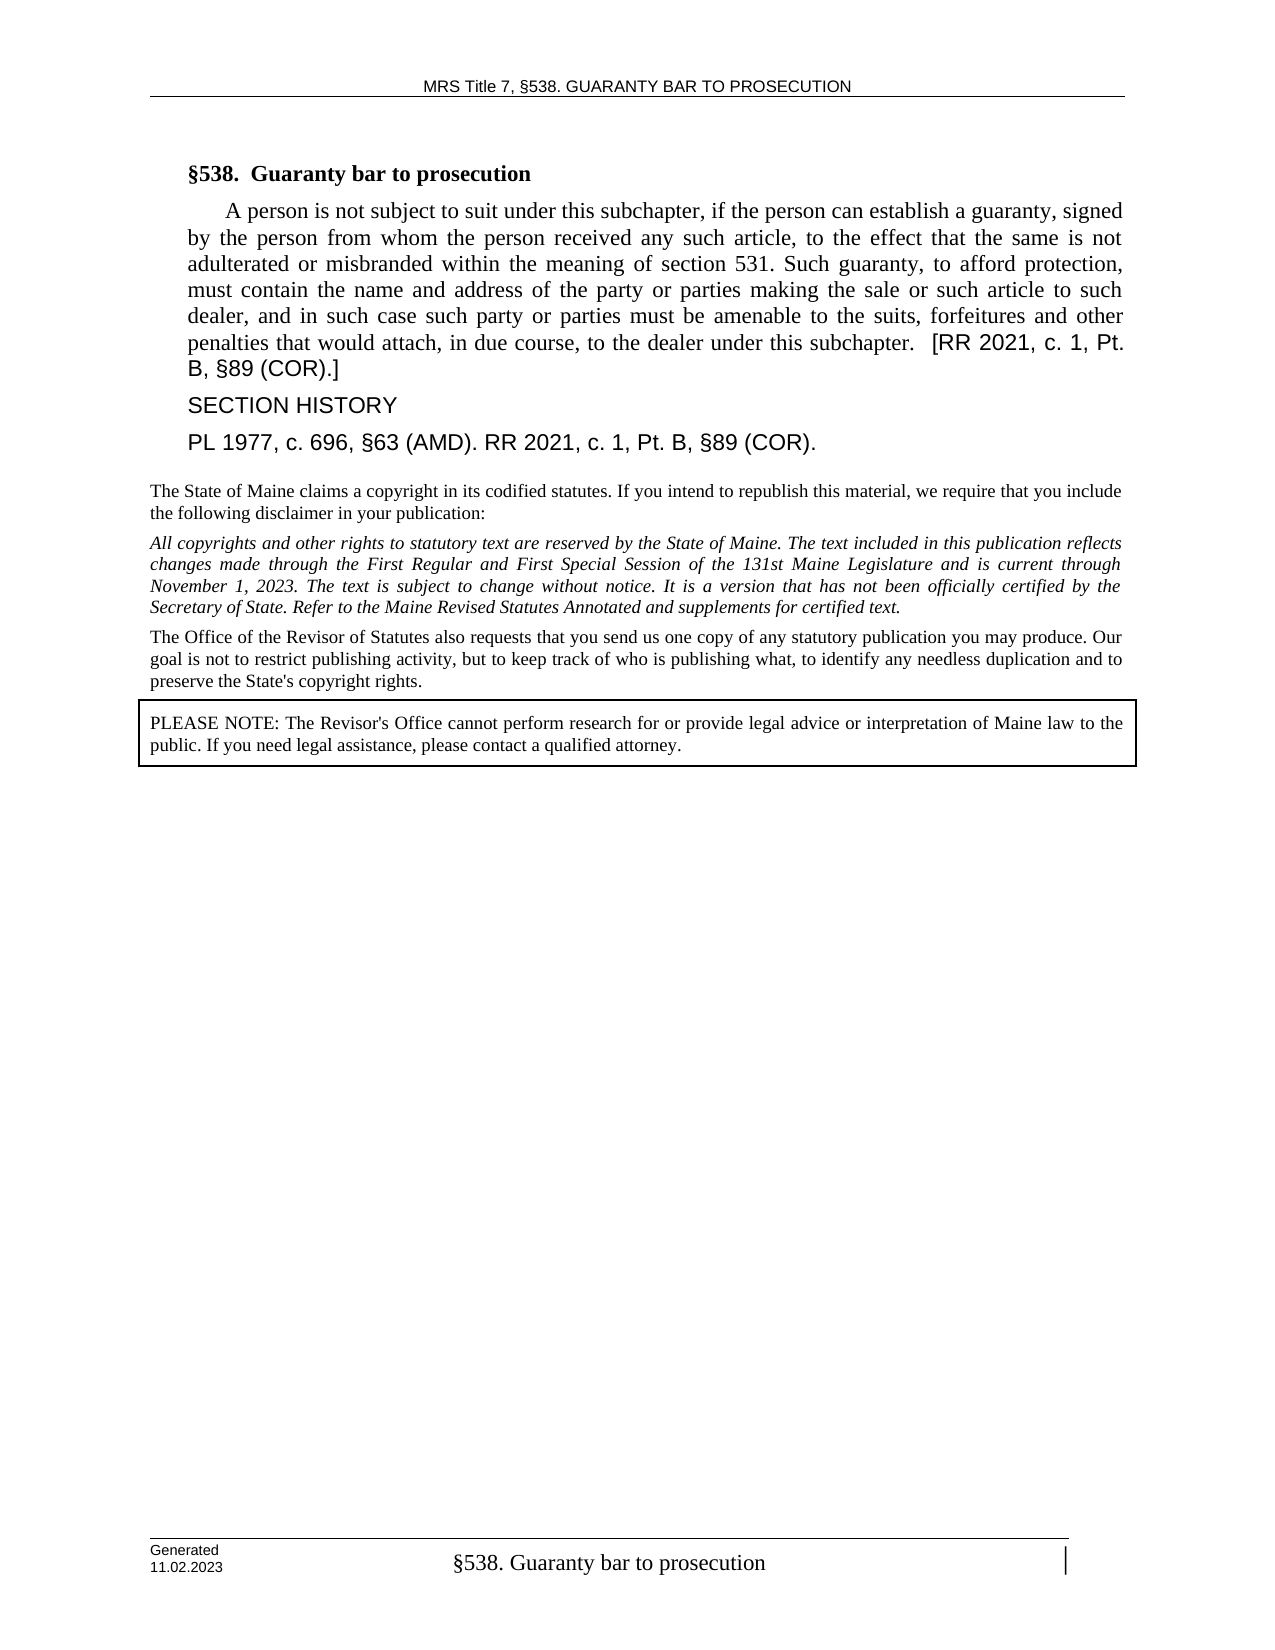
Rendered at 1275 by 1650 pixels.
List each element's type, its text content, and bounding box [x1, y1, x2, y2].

text The Office of the Revisor of Statutes also requests that you send us one copy of any statutory publication you may produce. Our goal is not to restrict publishing activity, but to keep track of who is publishing what, to identify any needless duplication and to preserve the State's copyright rights. [150, 626, 1125, 691]
text §538. Guaranty bar to prosecution [187, 160, 1125, 187]
text PL 1977, c. 696, §63 (AMD). RR 2021, c. 1, Pt. B, §89 (COR). [187, 429, 1125, 455]
text The State of Maine claims a copyright in its codified statutes. If you intend to republish this material, we require that you include the following disclaimer in your publication: [150, 480, 1125, 523]
text PLEASE NOTE: The Revisor's Office cannot perform research for or provide legal advice or interpretation of Maine law to the public. If you need legal assistance, please contact a qualified attorney. [140, 701, 1135, 765]
text A person is not subject to suit under this subchapter, if the person can establish a guaranty, signed by the person from whom the person received any such article, to the effect that the same is not adulterated or misbranded within the meaning of section 531. Such guaranty, to afford protection, must contain the name and address of the party or parties making the sale or such article to such dealer, and in such case such party or parties must be amenable to the suits, forfeitures and other penalties that would attach, in due course, to the dealer under this subchapter. [RR 2021, c. 1, Pt. B, §89 (COR).] [187, 197, 1125, 382]
text All copyrights and other rights to statutory text are reserved by the State of Maine. The text included in this publication reflects changes made through the First Regular and First Special Session of the 131st Maine Legislature and is current through November 1, 2023 . The text is subject to change without notice. It is a version that has not been officially certified by the Secretary of State. Refer to the Maine Revised Statutes Annotated and supplements for certified text. [150, 532, 1125, 618]
text SECTION HISTORY [187, 392, 1125, 418]
